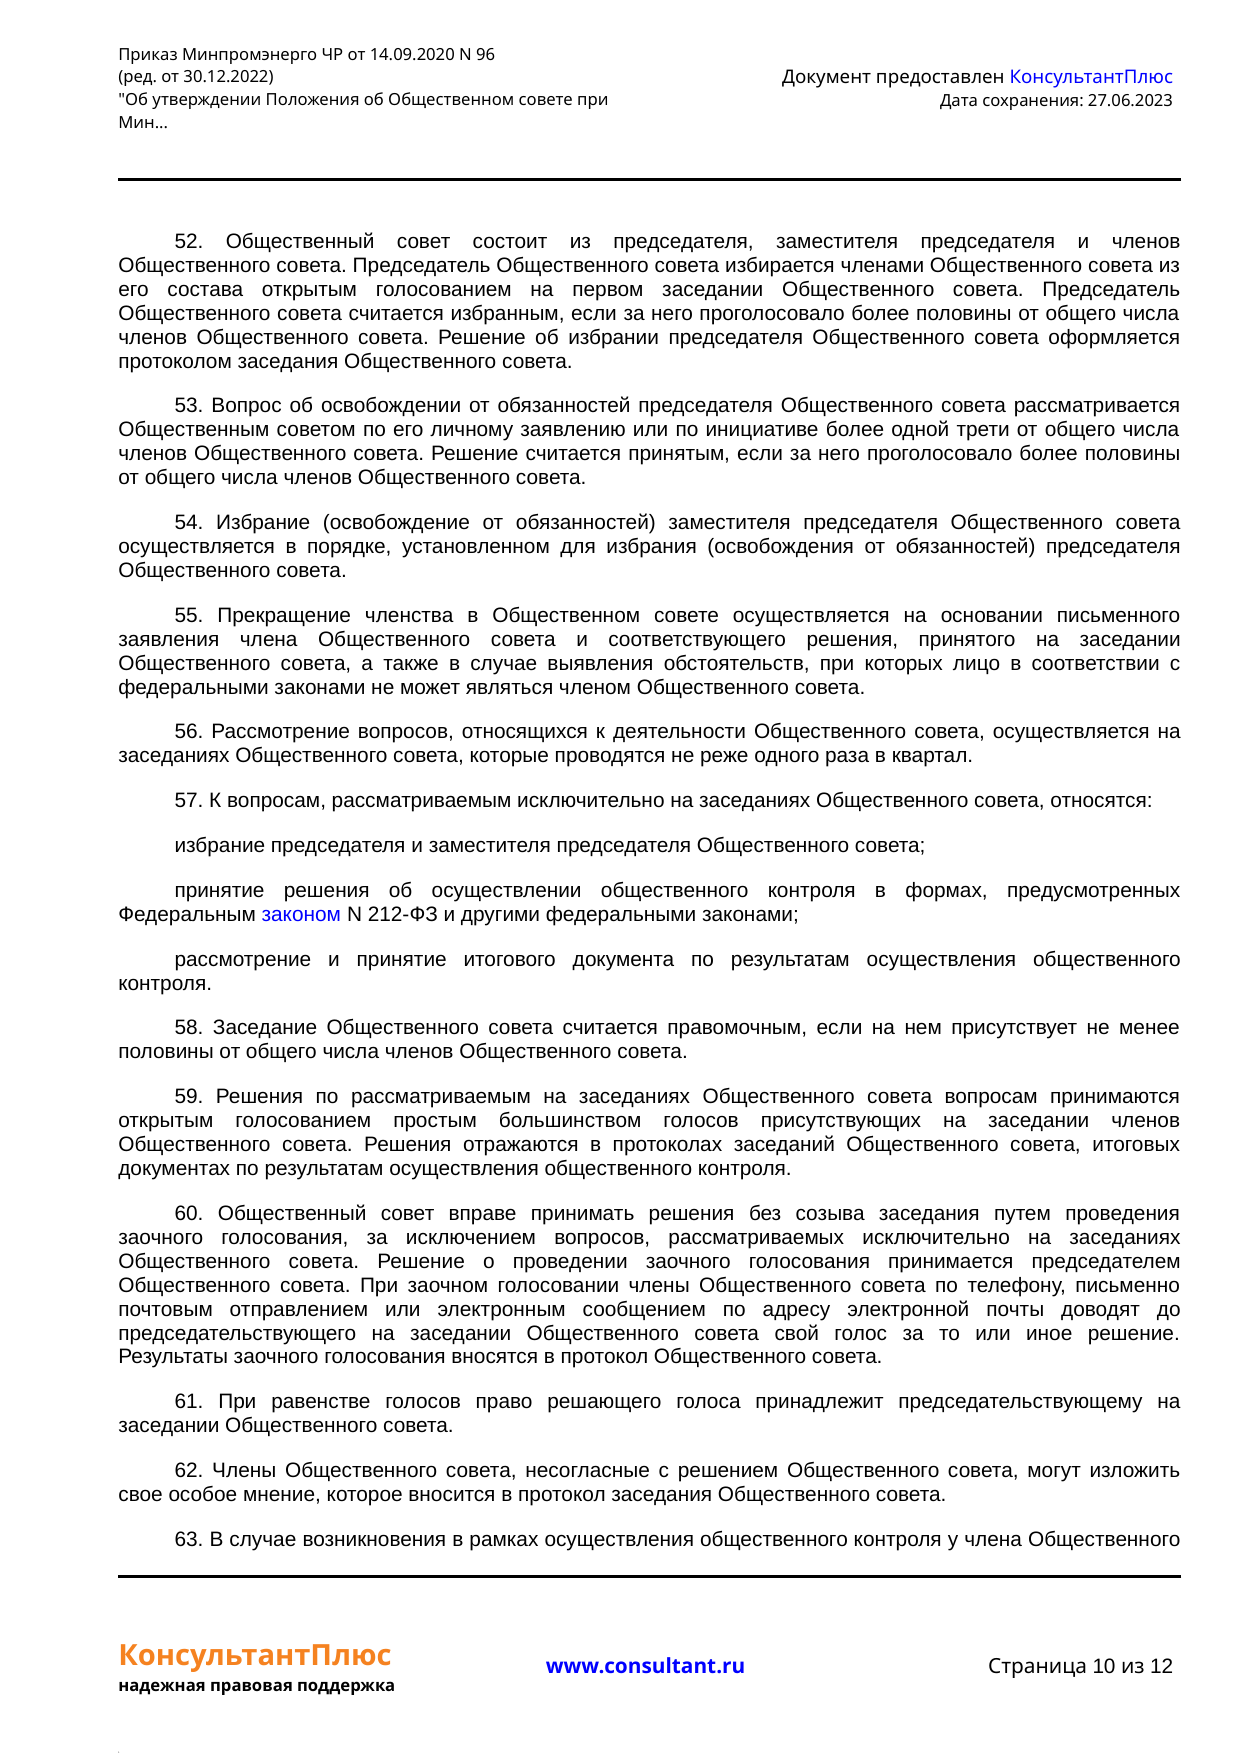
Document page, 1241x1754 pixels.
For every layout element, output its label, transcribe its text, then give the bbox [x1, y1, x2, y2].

text рассмотрение и принятие итогового документа по результатам осуществления общественного контроля. [118, 946, 1181, 994]
text принятие решения об осуществлении общественного контроля в формах, предусмотренных Федеральным законом N 212-ФЗ и другими федеральными законами; [118, 878, 1181, 926]
text 56. Рассмотрение вопросов, относящихся к деятельности Общественного совета, осуществляется на заседаниях Общественного совета, которые проводятся не реже одного раза в квартал. [118, 719, 1181, 767]
text 55. Прекращение членства в Общественном совете осуществляется на основании письменного заявления члена Общественного совета и соответствующего решения, принятого на заседании Общественного совета, а также в случае выявления обстоятельств, при которых лицо в соответствии с федеральными законами не может являться членом Общественного совета. [118, 603, 1181, 698]
text 53. Вопрос об освобождении от обязанностей председателя Общественного совета рассматривается Общественным советом по его личному заявлению или по инициативе более одной трети от общего числа членов Общественного совета. Решение считается принятым, если за него проголосовало более половины от общего числа членов Общественного совета. [118, 393, 1181, 489]
text 62. Члены Общественного совета, несогласные с решением Общественного совета, могут изложить свое особое мнение, которое вносится в протокол заседания Общественного совета. [118, 1458, 1181, 1506]
text 61. При равенстве голосов право решающего голоса принадлежит председательствующему на заседании Общественного совета. [118, 1389, 1181, 1437]
text 57. К вопросам, рассматриваемым исключительно на заседаниях Общественного совета, относятся: [118, 788, 1181, 812]
text 54. Избрание (освобождение от обязанностей) заместителя председателя Общественного совета осуществляется в порядке, установленном для избрания (освобождения от обязанностей) председателя Общественного совета. [118, 510, 1181, 582]
text 52. Общественный совет состоит из председателя, заместителя председателя и членов Общественного совета. Председатель Общественного совета избирается членами Общественного совета из его состава открытым голосованием на первом заседании Общественного совета. Председатель Общественного совета считается избранным, если за него проголосовало более половины от общего числа членов Общественного совета. Решение об избрании председателя Общественного совета оформляется протоколом заседания Общественного совета. [118, 229, 1181, 372]
text 59. Решения по рассматриваемым на заседаниях Общественного совета вопросам принимаются открытым голосованием простым большинством голосов присутствующих на заседании членов Общественного совета. Решения отражаются в протоколах заседаний Общественного совета, итоговых документах по результатам осуществления общественного контроля. [118, 1084, 1181, 1180]
text 58. Заседание Общественного совета считается правомочным, если на нем присутствует не менее половины от общего числа членов Общественного совета. [118, 1015, 1181, 1063]
text 60. Общественный совет вправе принимать решения без созыва заседания путем проведения заочного голосования, за исключением вопросов, рассматриваемых исключительно на заседаниях Общественного совета. Решение о проведении заочного голосования принимается председателем Общественного совета. При заочном голосовании члены Общественного совета по телефону, письменно почтовым отправлением или электронным сообщением по адресу электронной почты доводят до председательствующего на заседании Общественного совета свой голос за то или иное решение. Результаты заочного голосования вносятся в протокол Общественного совета. [118, 1201, 1181, 1368]
text избрание председателя и заместителя председателя Общественного совета; [118, 833, 1181, 857]
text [118, 1527, 1181, 1551]
